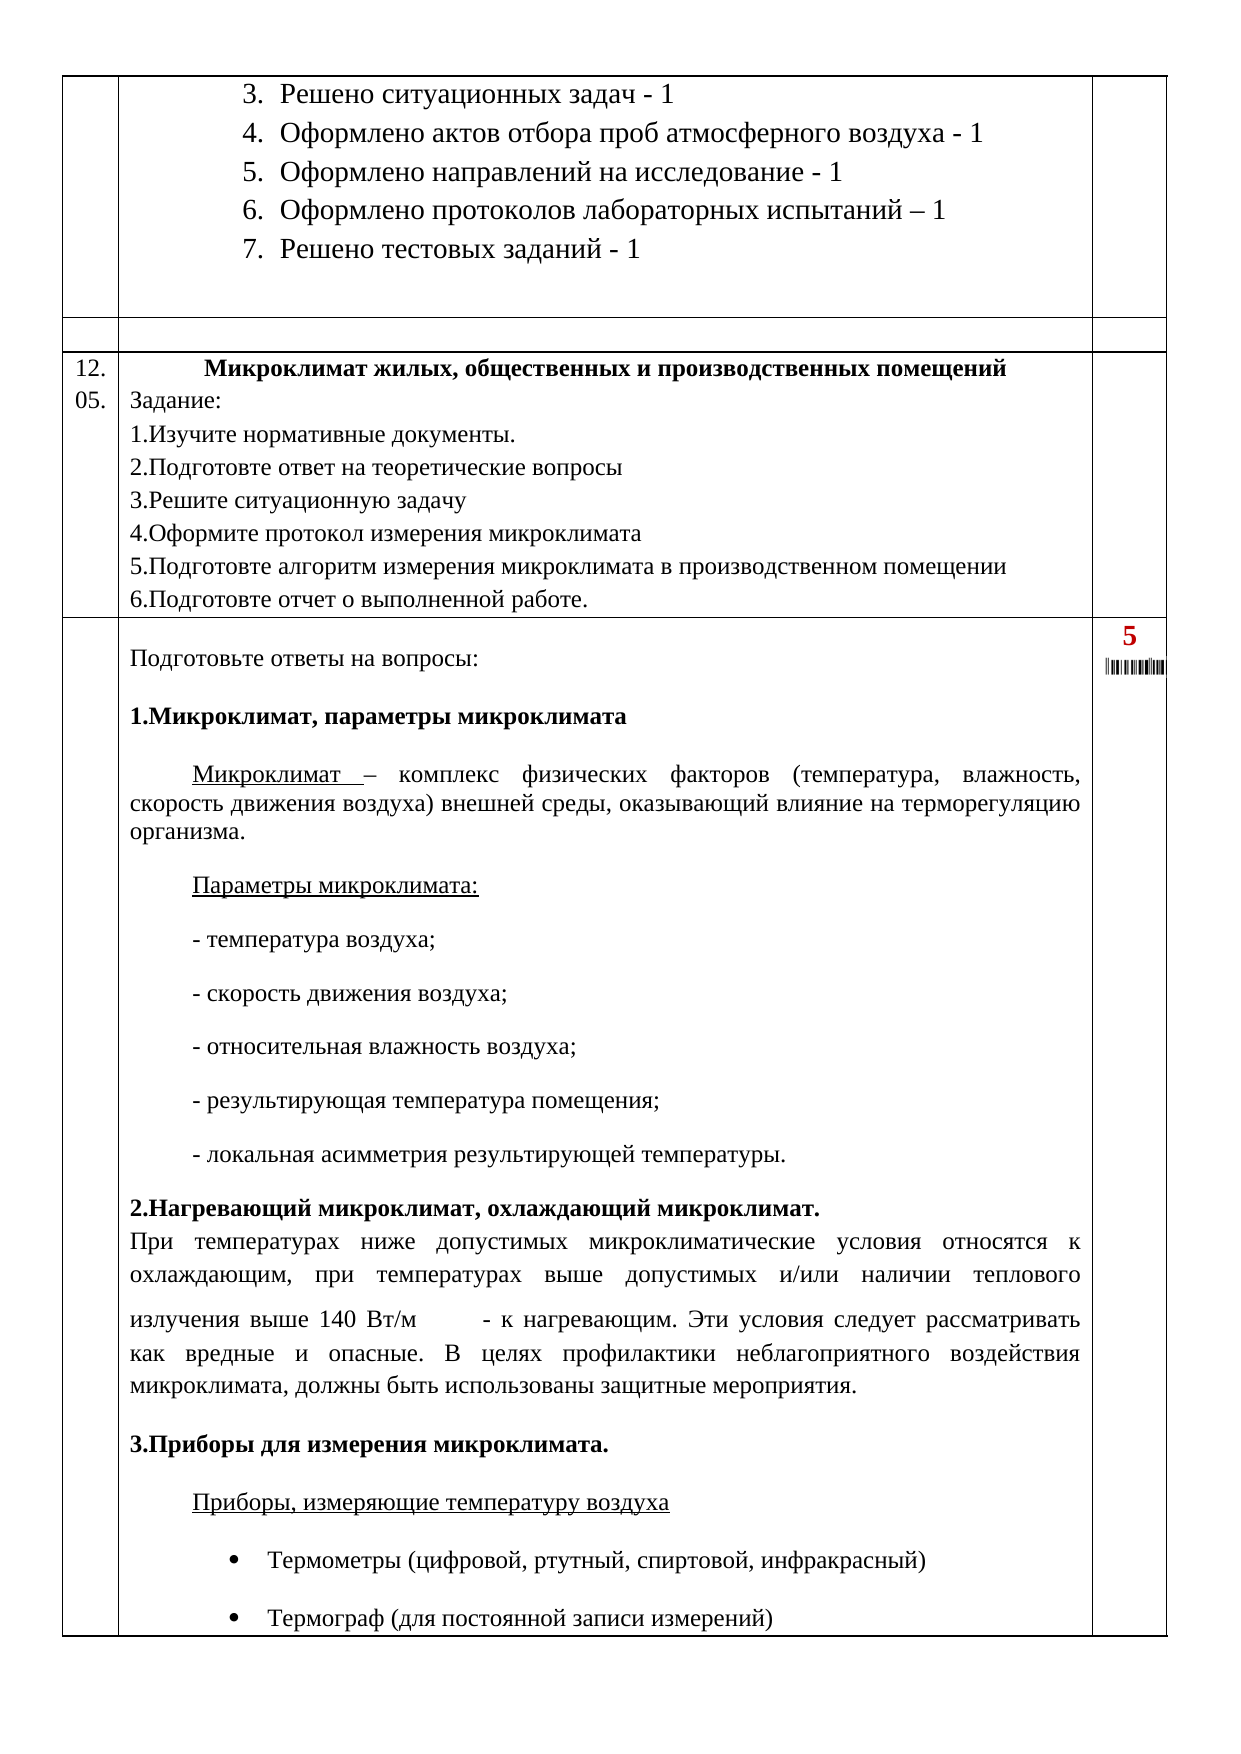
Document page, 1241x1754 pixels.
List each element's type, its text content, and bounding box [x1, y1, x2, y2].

table_cell [1093, 77, 1166, 316]
picture [1103, 656, 1167, 678]
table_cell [119, 77, 1092, 316]
table_cell 5 [1093, 618, 1166, 1635]
table_cell [63, 618, 118, 1635]
table_cell [1093, 353, 1166, 616]
table_cell Микроклимат жилых, общественных и производственных помещений Задание: 1.Изучите нормативные документы. 2.Подготовте ответ на теоретические вопросы 3.Решите ситуационную задачу 4.Оформите протокол измерения микроклимата 5.Подготовте алгоритм измерения микроклимата в производственном помещении 6.Подготовте отчет о выполненной работе. [119, 353, 1092, 616]
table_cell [119, 618, 1092, 1635]
table_cell [119, 318, 1092, 351]
table_cell [1093, 318, 1166, 351]
table_cell [63, 318, 118, 351]
table_cell 12.05. [63, 353, 118, 616]
table_cell [63, 77, 118, 316]
